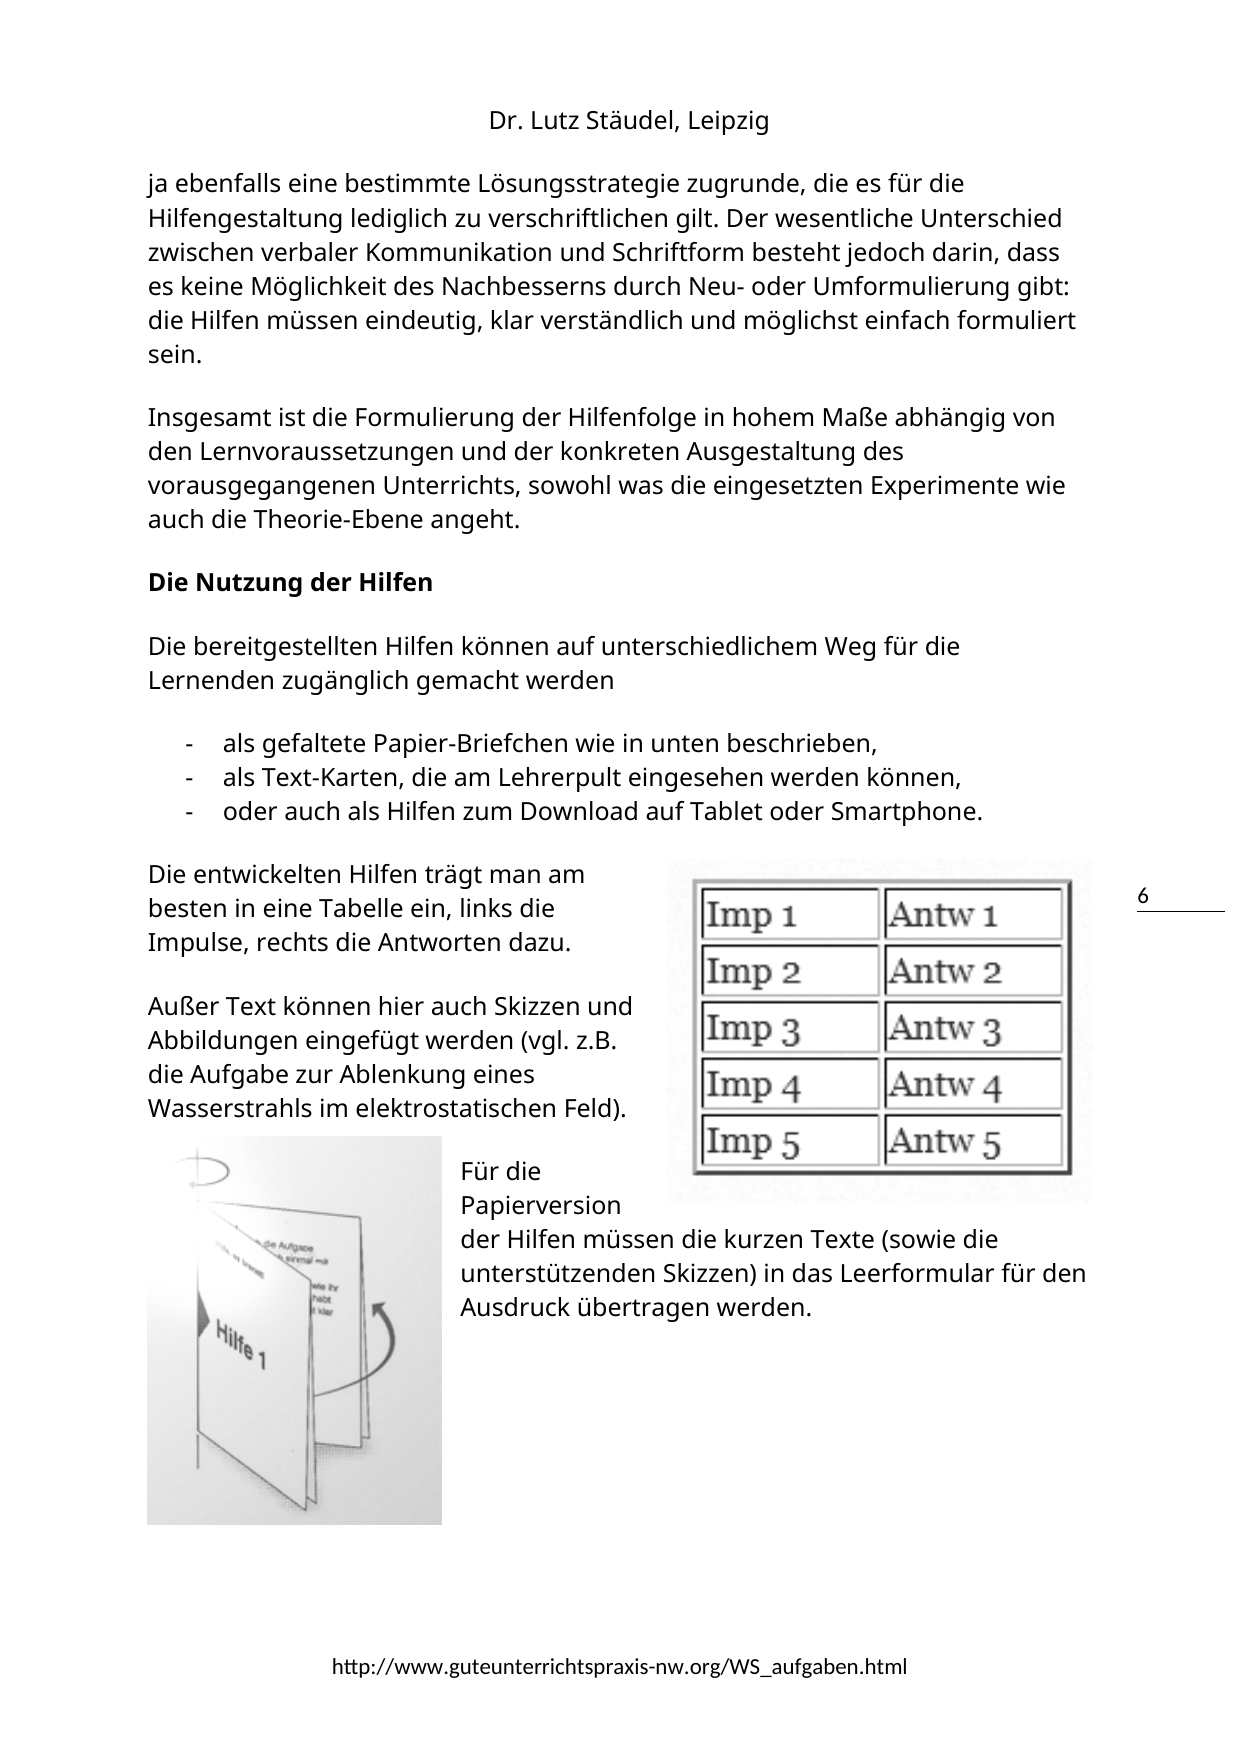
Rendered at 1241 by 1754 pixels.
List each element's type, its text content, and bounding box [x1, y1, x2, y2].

text Für die Papierversion der Hilfen müssen die kurzen Texte (sowie die unterstützenden Skizzen) in das Leerformular für den Ausdruck übertragen werden. [442, 1212, 1093, 1382]
list oder auch als Hilfen zum Download auf Tablet oder Smartphone. [185, 852, 1093, 886]
text Außer Text können hier auch Skizzen und Abbildungen eingefügt werden (vgl. z.B. die Aufgabe zur Ablenkung eines Wasserstrahls im elektrostatischen Feld). [148, 1047, 667, 1183]
text Die entwickelten Hilfen trägt man am besten in eine Tabelle ein, links die Impulse, rechts die Antworten dazu. [148, 915, 1093, 1017]
text Die bereitgestellten Hilfen können auf unterschiedlichem Weg für die Lernenden zugänglich gemacht werden [148, 628, 1093, 696]
list als gefaltete Papier-Briefchen wie in unten beschrieben, [185, 726, 1093, 760]
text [148, 166, 1093, 371]
list als Text-Karten, die am Lehrerpult eingesehen werden können, [185, 789, 1093, 823]
picture [667, 916, 1093, 1261]
text Die Nutzung der Hilfen [148, 565, 1093, 599]
text Insgesamt ist die Formulierung der Hilfenfolge in hohem Maße abhängig von den Lernvoraussetzungen und der konkreten Ausgestaltung des vorausgegangenen Unterrichts, sowohl was die eingesetzten Experimente wie auch die Theorie-Ebene angeht. [148, 400, 1093, 536]
